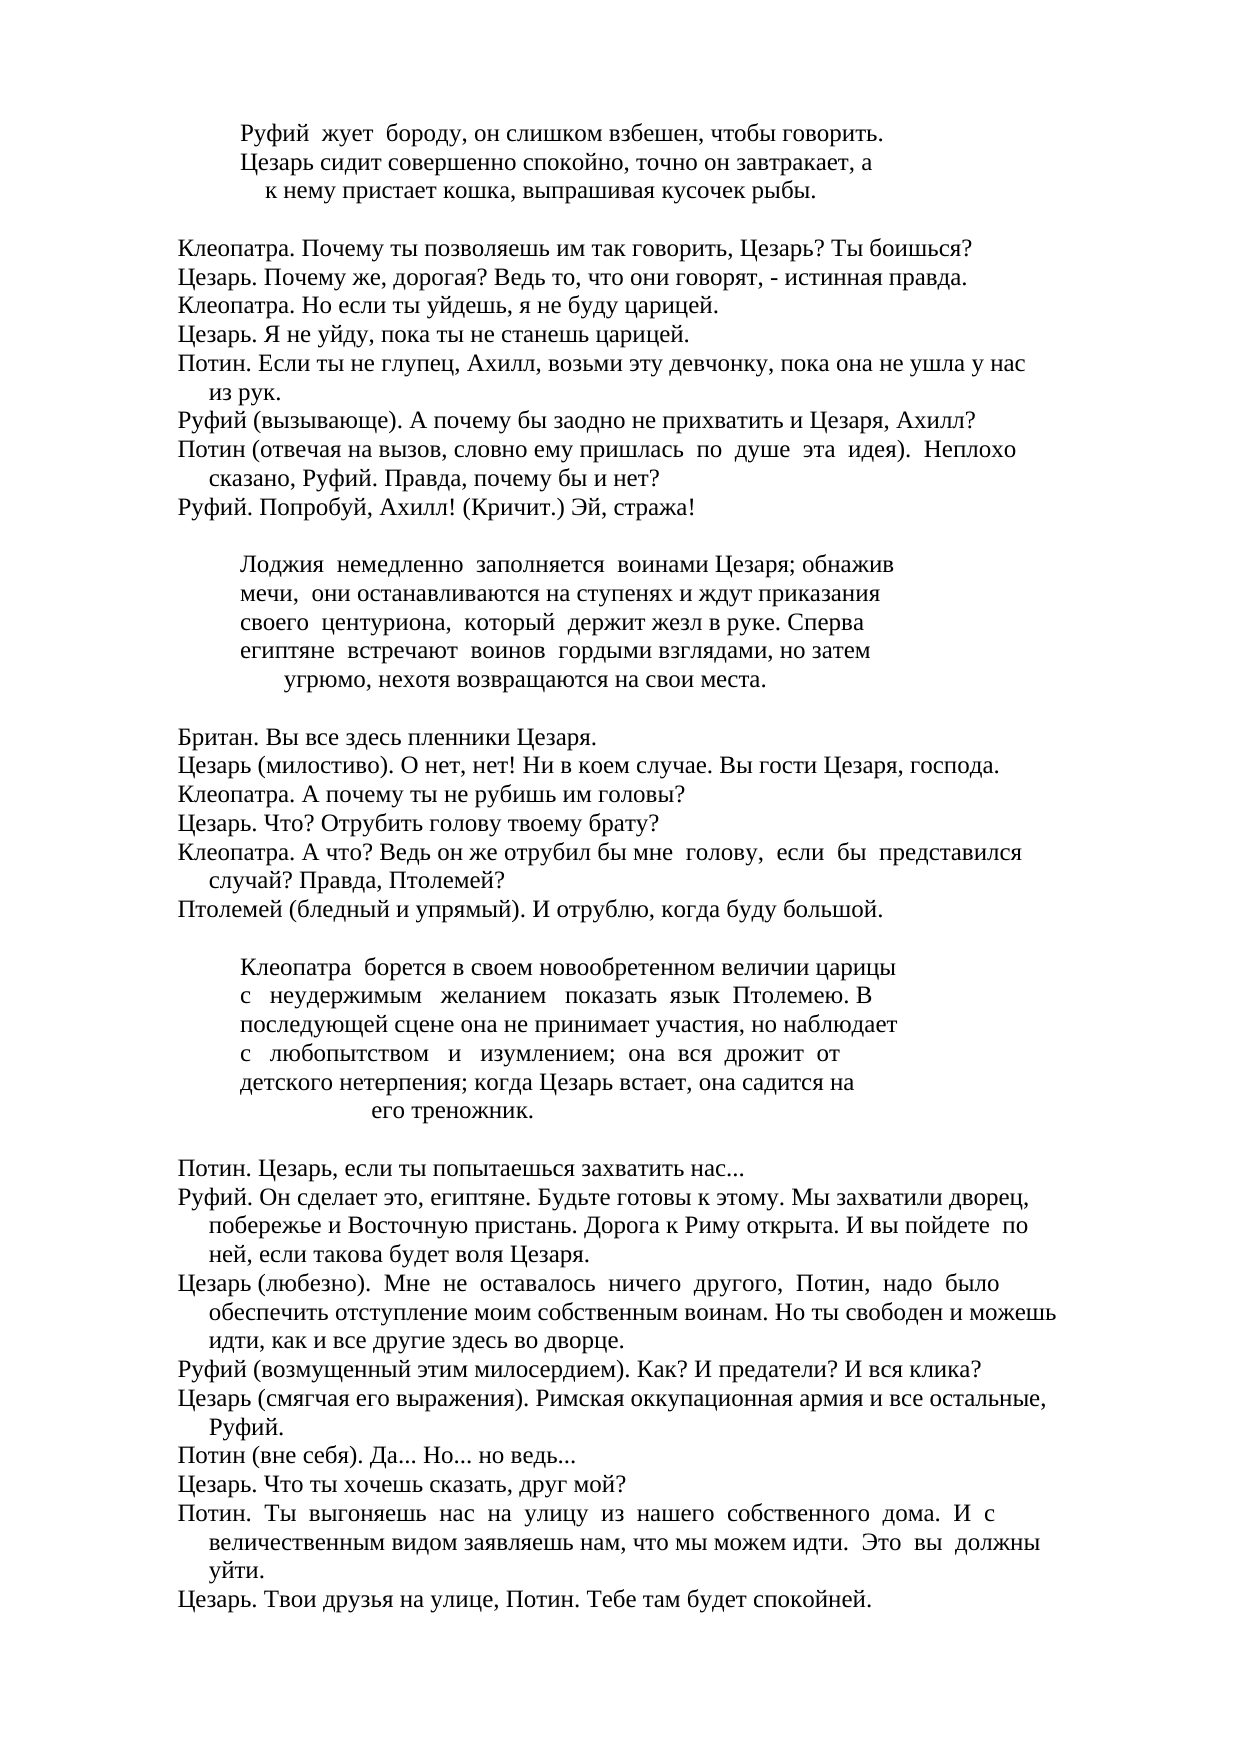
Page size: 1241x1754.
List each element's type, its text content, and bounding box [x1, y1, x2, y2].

text Цезарь (милостиво). О нет, нет! Ни в коем случае. Вы гости Цезаря, господа. [177, 751, 1152, 779]
text Руфий. Он сделает это, египтяне. Будьте готовы к этому. Мы захватили дворец, [177, 1182, 1152, 1211]
text Руфий. Попробуй, Ахилл! (Кричит.) Эй, стража! [177, 492, 1152, 521]
text уйти. [177, 1556, 1152, 1584]
text Птолемей (бледный и упрямый). И отрублю, когда буду большой. [177, 894, 1152, 923]
text Руфий жует бороду, он слишком взбешен, чтобы говорить. [177, 118, 1152, 147]
text последующей сцене она не принимает участия, но наблюдает [177, 1009, 1152, 1038]
text Потин. Если ты не глупец, Ахилл, возьми эту девчонку, пока она не ушла у нас [177, 348, 1152, 377]
text идти, как и все другие здесь во дворце. [177, 1326, 1152, 1354]
text сказано, Руфий. Правда, почему бы и нет? [177, 463, 1152, 492]
text Цезарь. Почему же, дорогая? Ведь то, что они говорят, - истинная правда. [177, 262, 1152, 291]
text Цезарь. Что? Отрубить голову твоему брату? [177, 808, 1152, 837]
text Цезарь. Что ты хочешь сказать, друг мой? [177, 1469, 1152, 1498]
text побережье и Восточную пристань. Дорога к Риму открыта. И вы пойдете по [177, 1211, 1152, 1239]
text Клеопатра. Но если ты уйдешь, я не буду царицей. [177, 291, 1152, 319]
text Руфий (возмущенный этим милосердием). Как? И предатели? И вся клика? [177, 1354, 1152, 1383]
text к нему пристает кошка, выпрашивая кусочек рыбы. [177, 176, 1152, 204]
text своего центуриона, который держит жезл в руке. Сперва [177, 607, 1152, 636]
text Потин. Ты выгоняешь нас на улицу из нашего собственного дома. И с [177, 1498, 1152, 1527]
text Клеопатра борется в своем новообретенном величии царицы [177, 952, 1152, 981]
text Потин (отвечая на вызов, словно ему пришлась по душе эта идея). Неплохо [177, 434, 1152, 463]
text Цезарь сидит совершенно спокойно, точно он завтракает, а [177, 147, 1152, 176]
text с любопытством и изумлением; она вся дрожит от [177, 1038, 1152, 1067]
text Клеопатра. А что? Ведь он же отрубил бы мне голову, если бы представился [177, 837, 1152, 866]
text угрюмо, нехотя возвращаются на свои места. [177, 664, 1152, 693]
text из рук. [177, 377, 1152, 406]
text случай? Правда, Птолемей? [177, 866, 1152, 894]
text ней, если такова будет воля Цезаря. [177, 1239, 1152, 1268]
text Потин (вне себя). Да... Но... но ведь... [177, 1441, 1152, 1469]
text Цезарь. Твои друзья на улице, Потин. Тебе там будет спокойней. [177, 1584, 1152, 1613]
text Руфий (вызывающе). А почему бы заодно не прихватить и Цезаря, Ахилл? [177, 406, 1152, 434]
text Цезарь (любезно). Мне не оставалось ничего другого, Потин, надо было [177, 1268, 1152, 1297]
text обеспечить отступление моим собственным воинам. Но ты свободен и можешь [177, 1297, 1152, 1326]
text Британ. Вы все здесь пленники Цезаря. [177, 722, 1152, 751]
text Клеопатра. А почему ты не рубишь им головы? [177, 779, 1152, 808]
text Клеопатра. Почему ты позволяешь им так говорить, Цезарь? Ты боишься? [177, 233, 1152, 262]
text его треножник. [177, 1096, 1152, 1124]
text детского нетерпения; когда Цезарь встает, она садится на [177, 1067, 1152, 1096]
text величественным видом заявляешь нам, что мы можем идти. Это вы должны [177, 1527, 1152, 1556]
text египтяне встречают воинов гордыми взглядами, но затем [177, 636, 1152, 664]
text с неудержимым желанием показать язык Птолемею. В [177, 981, 1152, 1009]
text Руфий. [177, 1412, 1152, 1441]
text мечи, они останавливаются на ступенях и ждут приказания [177, 578, 1152, 607]
text Цезарь. Я не уйду, пока ты не станешь царицей. [177, 319, 1152, 348]
text Лоджия немедленно заполняется воинами Цезаря; обнажив [177, 549, 1152, 578]
text Цезарь (смягчая его выражения). Римская оккупационная армия и все остальные, [177, 1383, 1152, 1412]
text Потин. Цезарь, если ты попытаешься захватить нас... [177, 1153, 1152, 1182]
